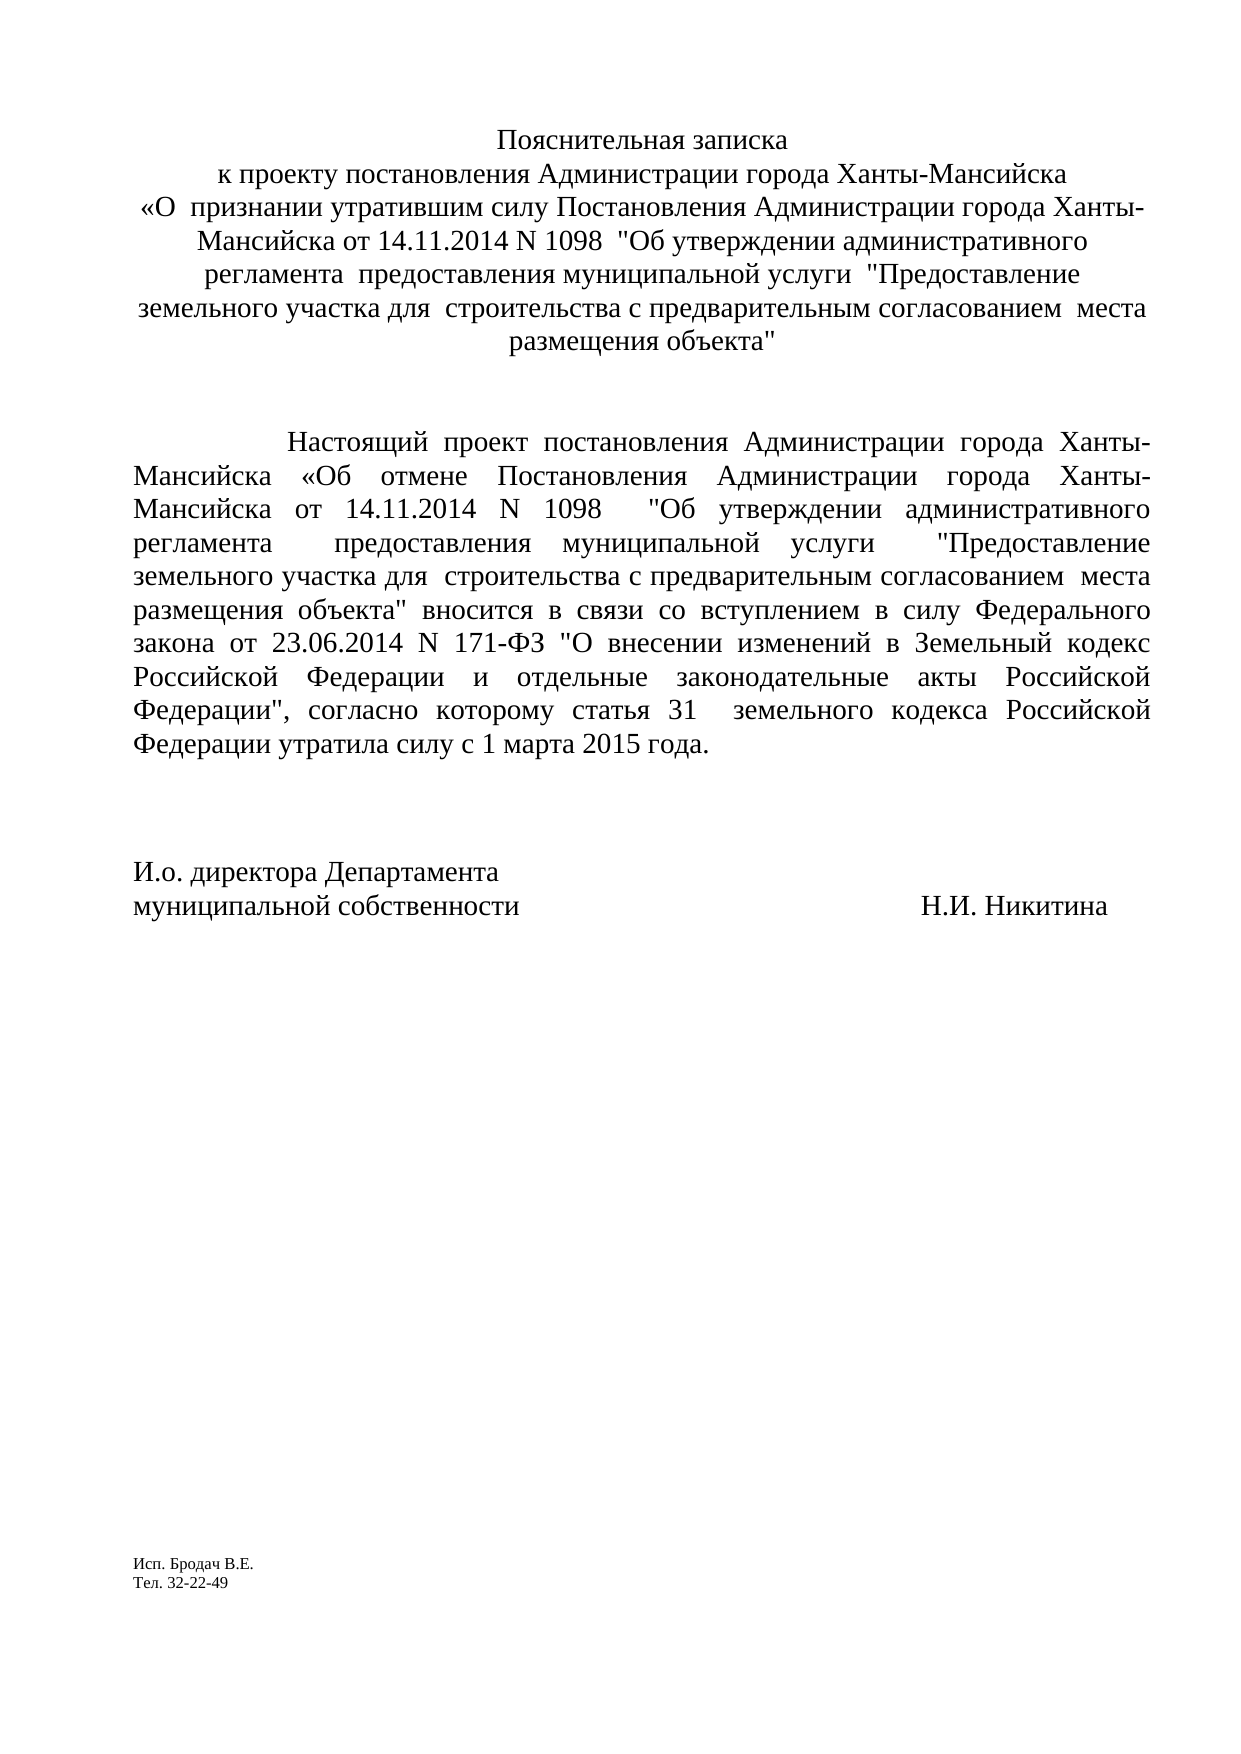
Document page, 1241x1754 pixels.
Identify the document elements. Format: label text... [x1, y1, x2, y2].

text к проекту постановления Администрации города Ханты-Мансийска [133, 156, 1152, 189]
text муниципальной собственности Н.И. Никитина [133, 888, 1152, 922]
text Тел. 32-22-49 [133, 1573, 1152, 1592]
text Пояснительная записка [133, 122, 1152, 156]
text «О признании утратившим силу Постановления Администрации города Ханты-Мансийска от 14.11.2014 N 1098 "Об утверждении административного регламента предоставления муниципальной услуги "Предоставление земельного участка для строительства с предварительным согласованием места размещения объекта" [133, 189, 1152, 357]
text Исп. Бродач В.Е. [133, 1554, 1152, 1573]
text Настоящий проект постановления Администрации города Ханты-Мансийска «Об отмене Постановления Администрации города Ханты-Мансийска от 14.11.2014 N 1098 "Об утверждении административного регламента предоставления муниципальной услуги "Предоставление земельного участка для строительства с предварительным согласованием места размещения объекта" вносится в связи со вступлением в силу Федерального закона от 23.06.2014 N 171-ФЗ "О внесении изменений в Земельный кодекс Российской Федерации и отдельные законодательные акты Российской Федерации", согласно которому статья 31 земельного кодекса Российской Федерации утратила силу с 1 марта 2015 года. [133, 424, 1152, 759]
text И.о. директора Департамента [133, 854, 1152, 888]
